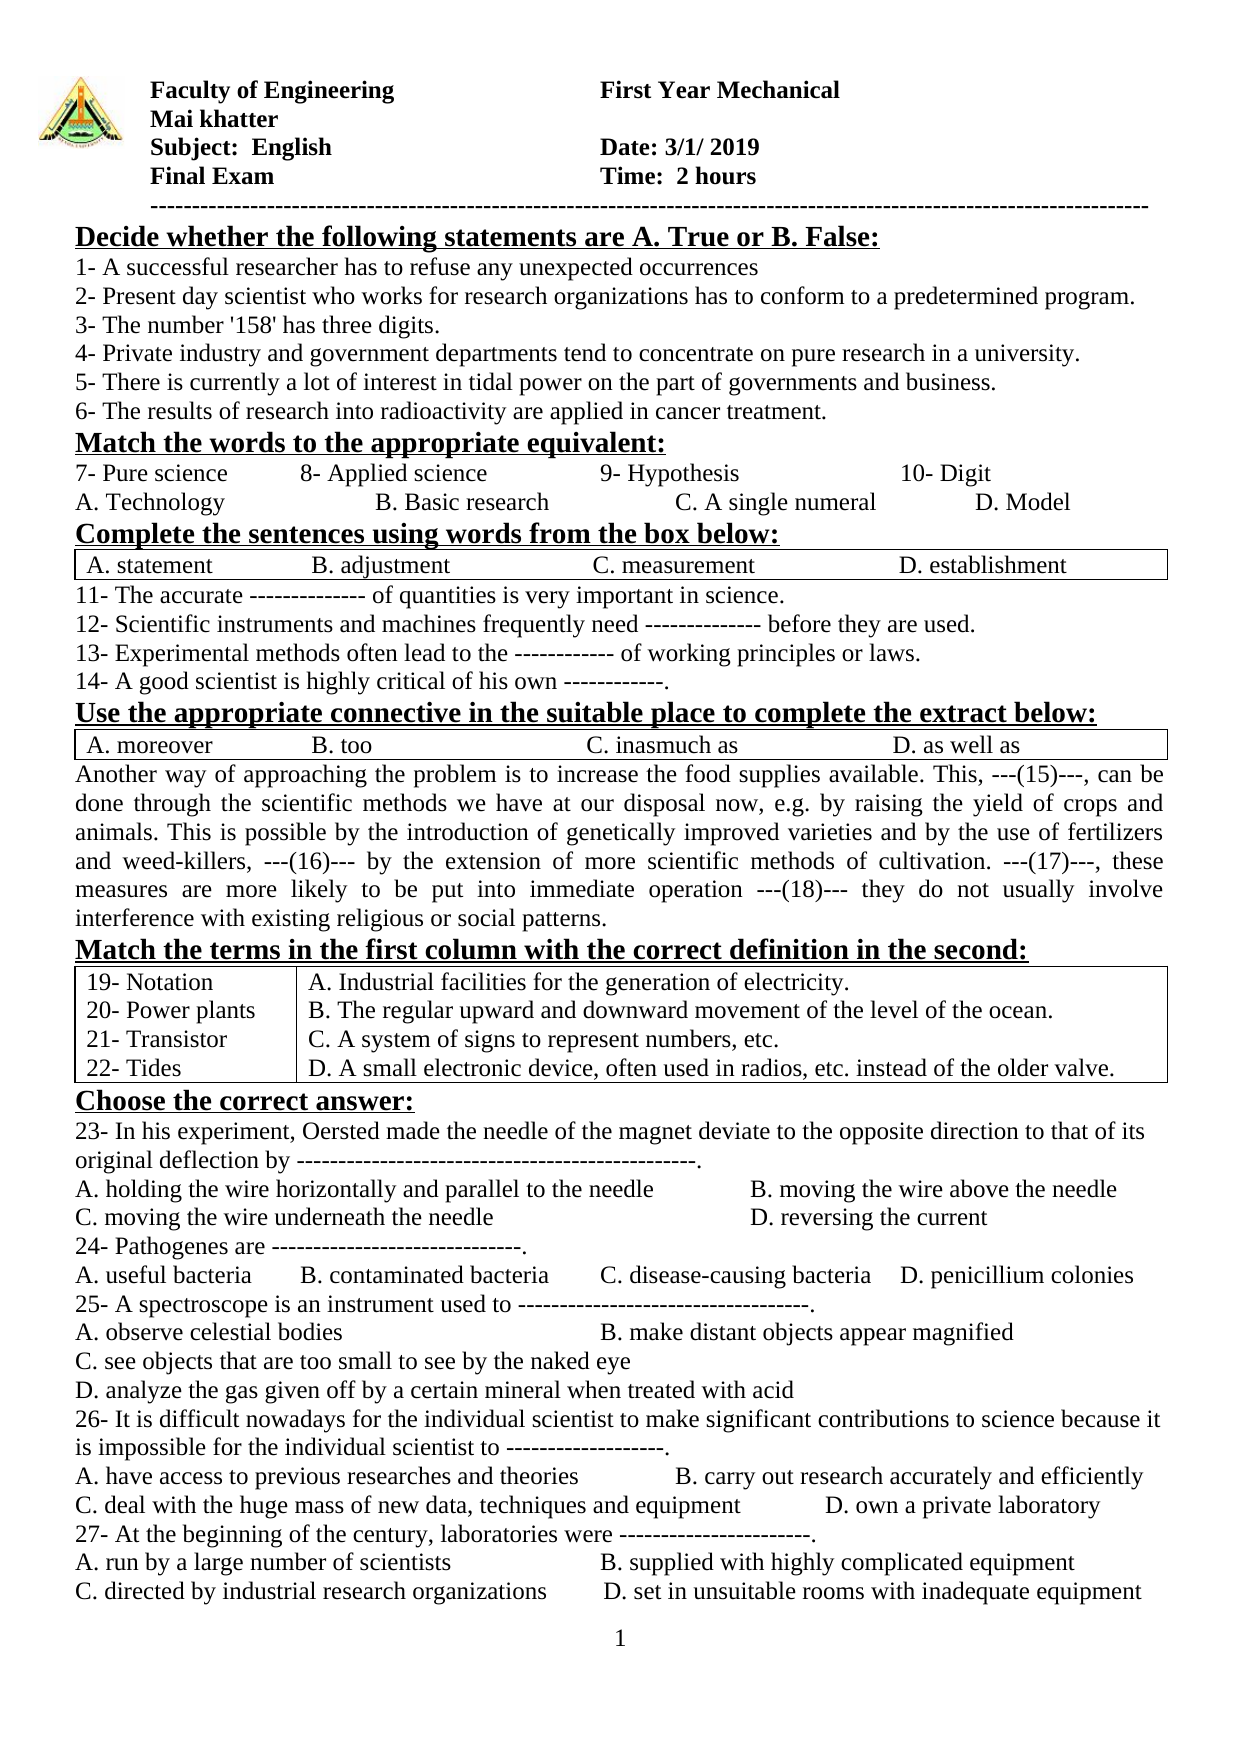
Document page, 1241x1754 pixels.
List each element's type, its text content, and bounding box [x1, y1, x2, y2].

text C. moving the wire underneath the needle D. reversing the current [75, 1202, 1165, 1231]
text 14- A good scientist is highly critical of his own ------------. [75, 666, 1165, 695]
text Choose the correct answer: [75, 1083, 1165, 1116]
text Mai khatter [150, 104, 1165, 132]
text A. have access to previous researches and theories B. carry out research accurately and efficiently [75, 1461, 1165, 1490]
text D. analyze the gas given off by a certain mineral when treated with acid [75, 1375, 1165, 1404]
text 23- In his experiment, Oersted made the needle of the magnet deviate to the opposite direction to that of its original deflection by ------------------------------------------------. [75, 1116, 1165, 1174]
table_header 19- Notation 20- Power plants 21- Transistor 22- Tides [76, 967, 296, 1082]
text Match the terms in the first column with the correct definition in the second: [75, 932, 1165, 966]
text 24- Pathogenes are ------------------------------. [75, 1231, 1165, 1260]
text 11- The accurate -------------- of quantities is very important in science. [75, 580, 1165, 609]
text A. useful bacteria B. contaminated bacteria C. disease-causing bacteria D. penicillium colonies [75, 1260, 1165, 1289]
text C. deal with the huge mass of new data, techniques and equipment D. own a private laboratory [75, 1490, 1165, 1519]
text 12- Scientific instruments and machines frequently need -------------- before they are used. [75, 609, 1165, 638]
text 7- Pure science 8- Applied science 9- Hypothesis 10- Digit [75, 458, 1165, 487]
text C. see objects that are too small to see by the naked eye [75, 1346, 1165, 1375]
text 5- There is currently a lot of interest in tidal power on the part of governments and business. [75, 367, 1165, 396]
text C. directed by industrial research organizations D. set in unsuitable rooms with inadequate equipment [75, 1576, 1165, 1605]
text 4- Private industry and government departments tend to concentrate on pure research in a university. [75, 338, 1165, 367]
text Another way of approaching the problem is to increase the food supplies available. This, ---(15)---, can be done through the scientific methods we have at our disposal now, e.g. by raising the yield of crops and animals. This is possible by the introduction of genetically improved varieties and by the use of fertilizers and weed-killers, ---(16)--- by the extension of more scientific methods of cultivation. ---(17)---, these measures are more likely to be put into immediate operation ---(18)--- they do not usually involve interference with existing religious or social patterns. [75, 760, 1165, 932]
picture [37, 76, 125, 148]
text A. run by a large number of scientists B. supplied with highly complicated equipment [75, 1547, 1165, 1576]
table_header A. Industrial facilities for the generation of electricity. B. The regular upward and downward movement of the level of the ocean. C. A system of signs to represent numbers, etc. D. A small electronic device, often used in radios, etc. instead of the older valve. [297, 967, 1167, 1082]
text Subject: English Date: 3/1/ 2019 [150, 132, 1165, 161]
text A. Technology B. Basic research C. A single numeral D. Model [75, 487, 1165, 516]
text Use the appropriate connective in the suitable place to complete the extract below: [75, 695, 1165, 729]
table_header A. statement B. adjustment C. measurement D. establishment [76, 550, 1167, 579]
text 2- Present day scientist who works for research organizations has to conform to a predetermined program. [75, 281, 1165, 310]
text Decide whether the following statements are A. True or B. False: [75, 219, 1165, 252]
text Match the words to the appropriate equivalent: [75, 425, 1165, 458]
text Faculty of Engineering First Year Mechanical [150, 75, 1165, 104]
table_header A. moreover B. too C. inasmuch as D. as well as [76, 730, 1167, 758]
text 25- A spectroscope is an instrument used to -----------------------------------. [75, 1289, 1165, 1317]
text Complete the sentences using words from the box below: [75, 516, 1165, 549]
text ------------------------------------------------------------------------------------------------------------------------ [150, 190, 1165, 219]
text 26- It is difficult nowadays for the individual scientist to make significant contributions to science because it is impossible for the individual scientist to -------------------. [75, 1404, 1165, 1461]
text Final Exam Time: 2 hours [150, 161, 1165, 190]
text A. observe celestial bodies B. make distant objects appear magnified [75, 1317, 1165, 1346]
text 1- A successful researcher has to refuse any unexpected occurrences [75, 252, 1165, 281]
text 6- The results of research into radioactivity are applied in cancer treatment. [75, 396, 1165, 425]
text A. holding the wire horizontally and parallel to the needle B. moving the wire above the needle [75, 1174, 1165, 1202]
text 3- The number '158' has three digits. [75, 310, 1165, 338]
text 27- At the beginning of the century, laboratories were -----------------------. [75, 1519, 1165, 1547]
text 13- Experimental methods often lead to the ------------ of working principles or laws. [75, 638, 1165, 666]
